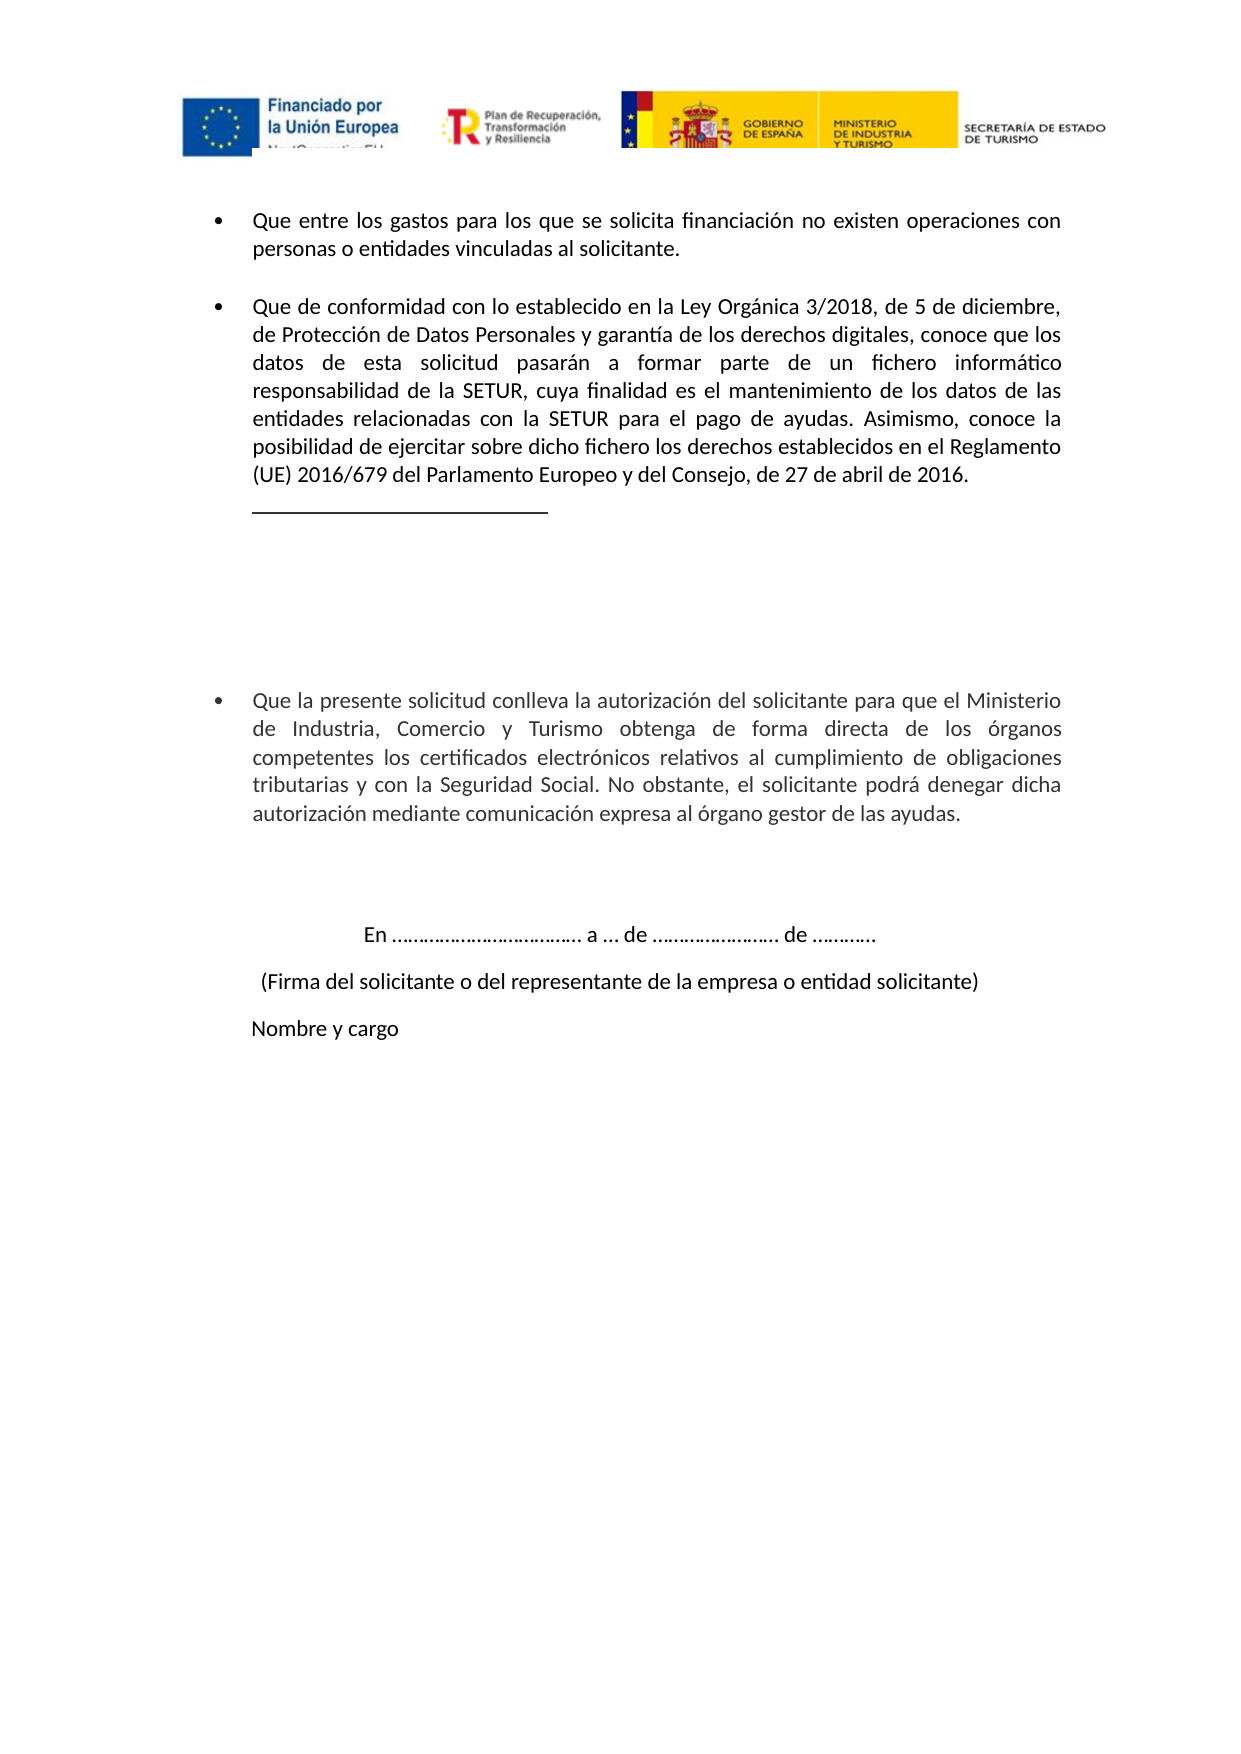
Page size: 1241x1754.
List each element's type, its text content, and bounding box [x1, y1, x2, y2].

picture [434, 73, 608, 148]
list Que de conformidad con lo establecido en la Ley Orgánica 3/2018, de 5 de diciembre, de Protección de Datos Personales y garantía de los derechos digitales, conoce que los datos de esta solicitud pasarán a formar parte de un fichero informático responsabilidad de la SETUR, cuya finalidad es el mantenimiento de los datos de las entidades relacionadas con la SETUR para el pago de ayudas. Asimismo, conoce la posibilidad de ejercitar sobre dicho fichero los derechos establecidos en el Reglamento (UE) 2016/679 del Parlamento Europeo y del Consejo, de 27 de abril de 2016. [215, 292, 1063, 488]
picture [177, 89, 402, 164]
list Que la presente solicitud conlleva la autorización del solicitante para que el Ministerio de Industria, Comercio y Turismo obtenga de forma directa de los órganos competentes los certificados electrónicos relativos al cumplimiento de obligaciones tributarias y con la Seguridad Social. No obstante, el solicitante podrá denegar dicha autorización mediante comunicación expresa al órgano gestor de las ayudas. [215, 687, 1063, 827]
text Nombre y cargo [177, 1014, 1063, 1042]
text (Firma del solicitante o del representante de la empresa o entidad solicitante) [177, 967, 1063, 995]
list Que entre los gastos para los que se solicita financiación no existen operaciones con personas o entidades vinculadas al solicitante. [215, 206, 1063, 262]
picture [619, 89, 1113, 172]
text En ……………………………… a … de …………………… de ………… [177, 920, 1063, 948]
